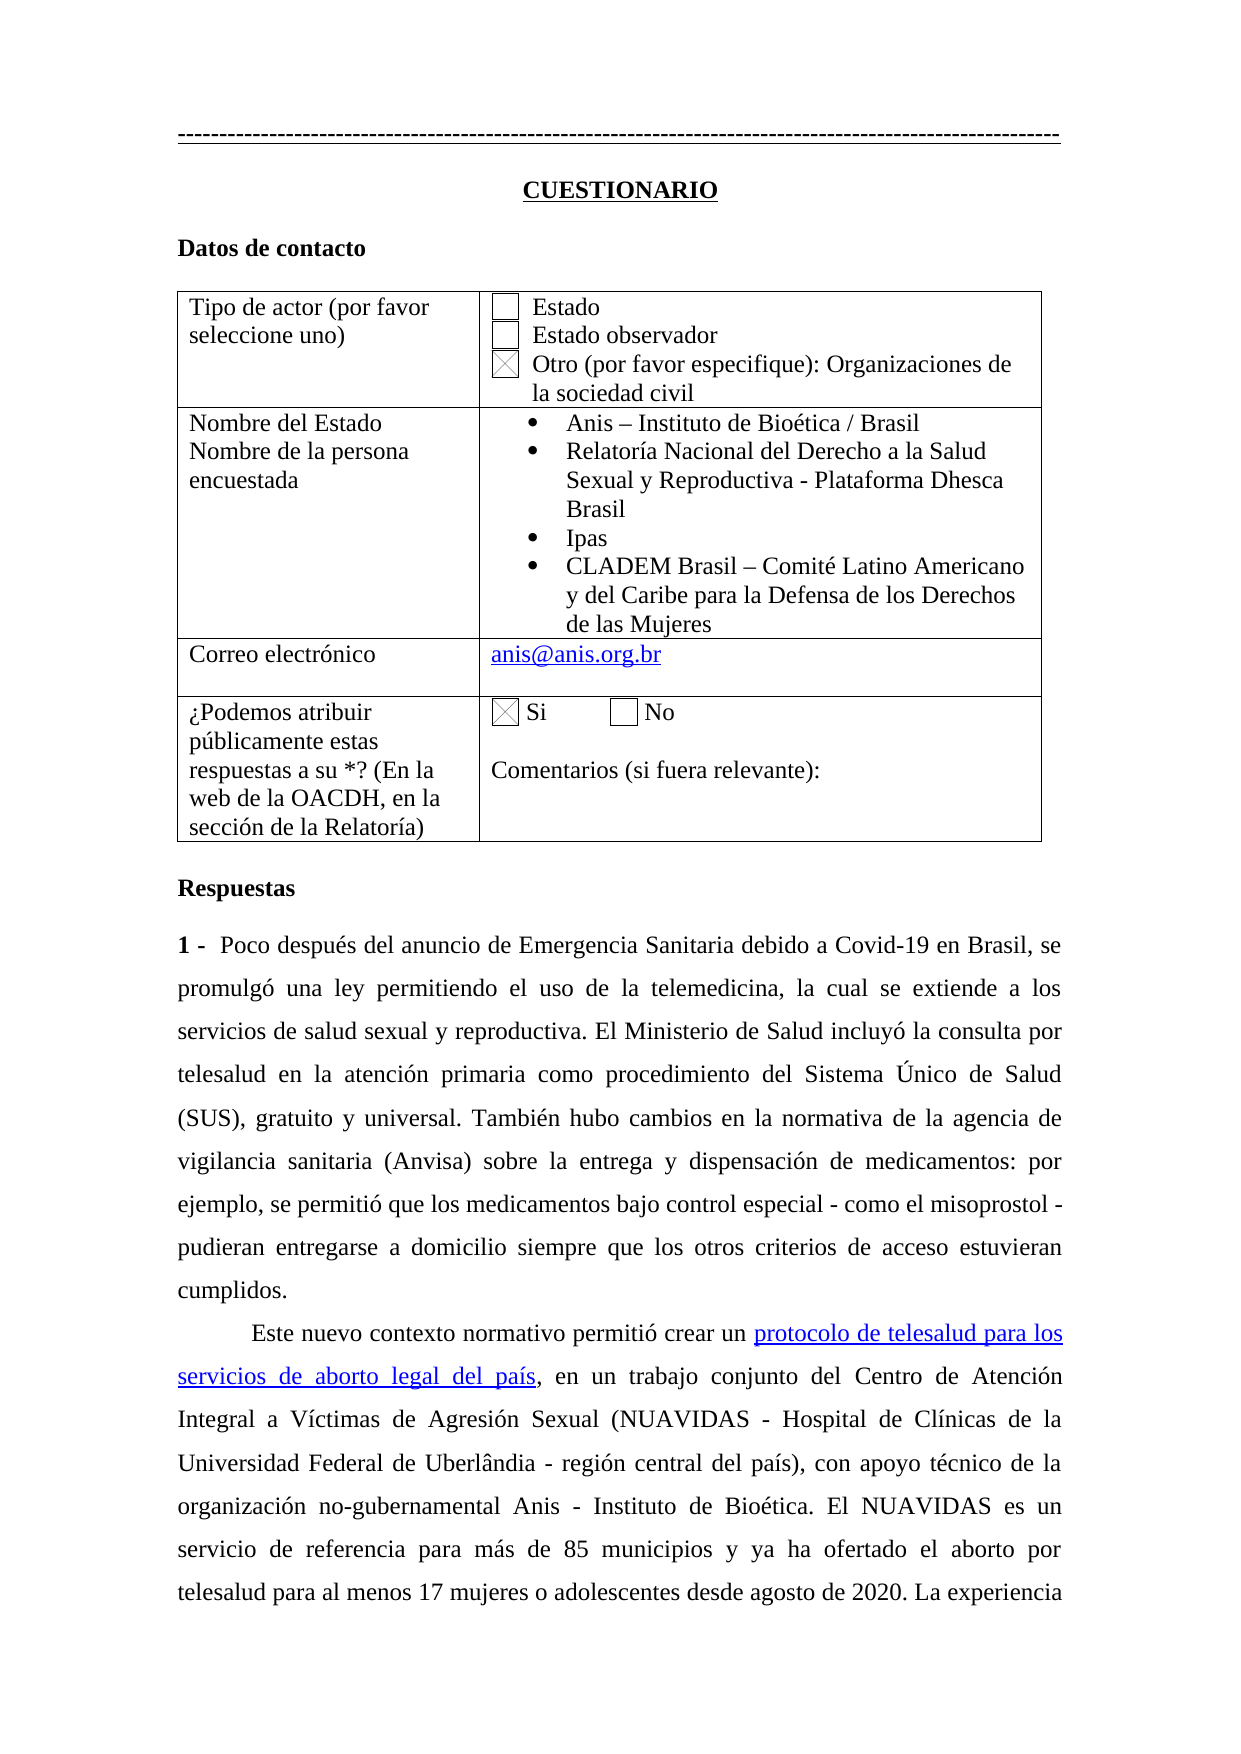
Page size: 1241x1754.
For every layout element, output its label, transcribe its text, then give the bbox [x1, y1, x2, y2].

table_header Tipo de actor (por favor seleccione uno) [178, 292, 479, 407]
table_cell anis@anis.org.br [480, 639, 1041, 696]
text CUESTIONARIO [177, 176, 1063, 204]
table_cell ¿Podemos atribuir públicamente estas respuestas a su *? (En la web de la OACDH, en la sección de la Relatoría) [178, 697, 479, 841]
text Datos de contacto [177, 233, 1063, 262]
table_cell Nombre del Estado Nombre de la persona encuestada [178, 408, 479, 638]
table_cell Anis – Instituto de Bioética / Brasil Relatoría Nacional del Derecho a la Salud Sexual y Reproductiva - Plataforma Dhesca Brasil Ipas CLADEM Brasil – Comité Latino Americano y del Caribe para la Defensa de los Derechos de las Mujeres [480, 408, 1041, 638]
text Respuestas [177, 873, 1063, 901]
text ---------------------------------------------------------------------------------------------------------- [177, 118, 1063, 147]
table_cell Si No Comentarios (si fuera relevante): [480, 697, 1041, 841]
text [177, 1318, 1063, 1606]
table_cell Correo electrónico [178, 639, 479, 696]
table_header Estado Estado observador Otro (por favor especifique): Organizaciones de la sociedad civil [480, 292, 1041, 407]
text 1 - Poco después del anuncio de Emergencia Sanitaria debido a Covid-19 en Brasil, se promulgó una ley permitiendo el uso de la telemedicina, la cual se extiende a los servicios de salud sexual y reproductiva. El Ministerio de Salud incluyó la consulta por telesalud en la atención primaria como procedimiento del Sistema Único de Salud (SUS), gratuito y universal. También hubo cambios en la normativa de la agencia de vigilancia sanitaria (Anvisa) sobre la entrega y dispensación de medicamentos: por ejemplo, se permitió que los medicamentos bajo control especial - como el misoprostol - pudieran entregarse a domicilio siempre que los otros criterios de acceso estuvieran cumplidos. [177, 930, 1063, 1304]
